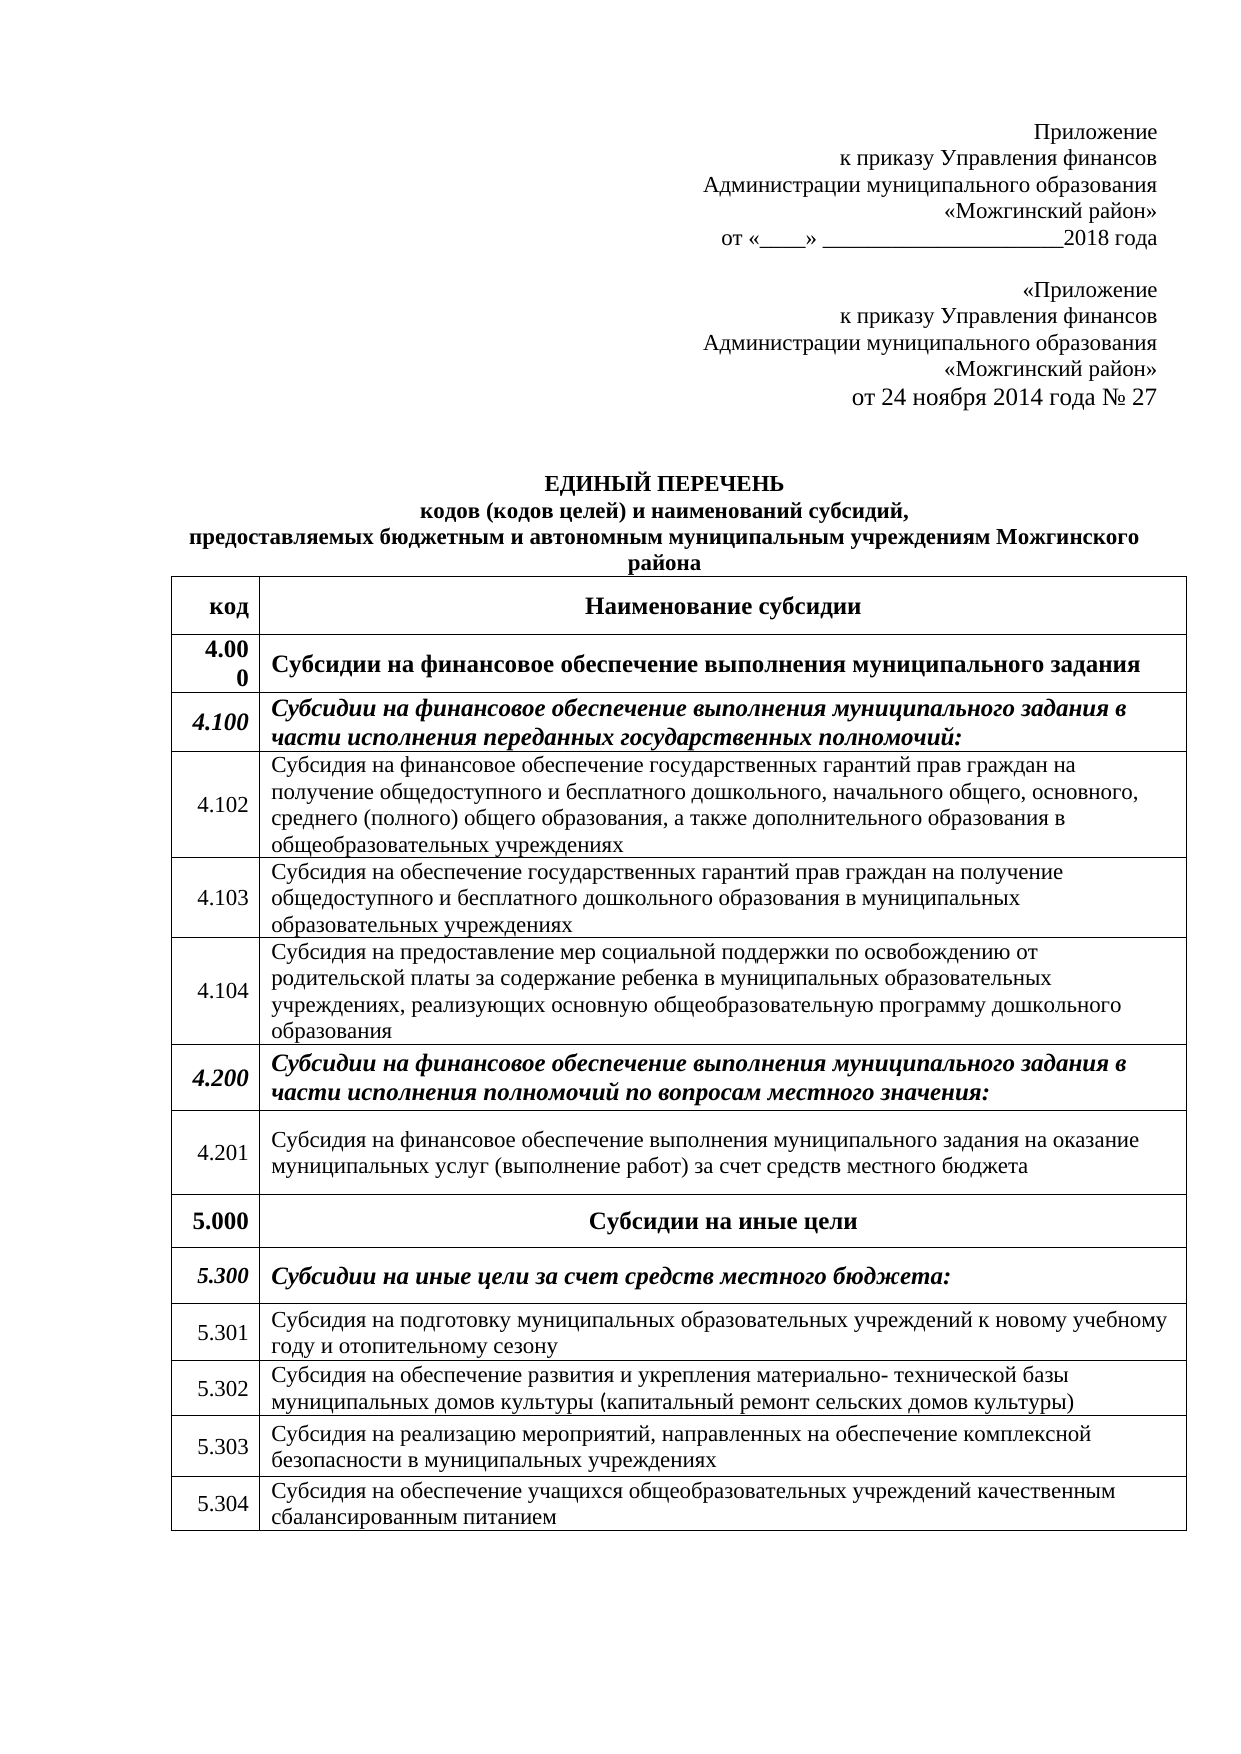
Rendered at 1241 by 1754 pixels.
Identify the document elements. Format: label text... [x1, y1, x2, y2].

table_cell 4.200 [172, 1045, 259, 1110]
table_cell 4.100 [172, 693, 259, 751]
table_cell Субсидия на реализацию мероприятий, направленных на обеспечение комплексной безопасности в муниципальных учреждениях [260, 1416, 1186, 1476]
table_cell 5.000 [172, 1195, 259, 1247]
text «Приложение [171, 276, 1157, 303]
table_header Наименование субсидии [260, 577, 1186, 633]
text от «____» _____________________2018 года [171, 223, 1157, 250]
table_header код [172, 577, 259, 633]
text ЕДИНЫЙ ПЕРЕЧЕНЬ [171, 470, 1157, 497]
table_cell 5.304 [172, 1477, 259, 1529]
table_cell Субсидия на обеспечение государственных гарантий прав граждан на получение общедоступного и бесплатного дошкольного образования в муниципальных образовательных учреждениях [260, 858, 1186, 937]
text Администрации муниципального образования [171, 171, 1157, 197]
table_cell 4.201 [172, 1111, 259, 1193]
text «Можгинский район» [171, 355, 1157, 382]
table_cell 4.000 [172, 635, 259, 692]
table_cell Субсидии на финансовое обеспечение выполнения муниципального задания [260, 635, 1186, 692]
text к приказу Управления финансов [171, 144, 1157, 171]
table_cell Субсидия на обеспечение учащихся общеобразовательных учреждений качественным сбалансированным питанием [260, 1477, 1186, 1529]
table_cell 5.300 [172, 1248, 259, 1303]
text от 24 ноября 2014 года № 27 [171, 382, 1157, 410]
table_cell Субсидии на финансовое обеспечение выполнения муниципального задания в части исполнения переданных государственных полномочий: [260, 693, 1186, 751]
table_cell 5.301 [172, 1304, 259, 1360]
table_cell Субсидия на финансовое обеспечение государственных гарантий прав граждан на получение общедоступного и бесплатного дошкольного, начального общего, основного, среднего (полного) общего образования, а также дополнительного образования в общеобразовательных учреждениях [260, 752, 1186, 857]
table_cell 4.104 [172, 938, 259, 1043]
table_cell 4.103 [172, 858, 259, 937]
table_cell Субсидия на обеспечение развития и укрепления материально- технической базы муниципальных домов культуры (капитальный ремонт сельских домов культуры) [260, 1361, 1186, 1415]
table_cell Субсидия на подготовку муниципальных образовательных учреждений к новому учебному году и отопительному сезону [260, 1304, 1186, 1360]
text «Можгинский район» [171, 197, 1157, 223]
table_cell 5.303 [172, 1416, 259, 1476]
table_cell Субсидия на финансовое обеспечение выполнения муниципального задания на оказание муниципальных услуг (выполнение работ) за счет средств местного бюджета [260, 1111, 1186, 1193]
table_cell Субсидии на иные цели [260, 1195, 1186, 1247]
table_cell Субсидии на иные цели за счет средств местного бюджета: [260, 1248, 1186, 1303]
table_cell Субсидии на финансовое обеспечение выполнения муниципального задания в части исполнения полномочий по вопросам местного значения: [260, 1045, 1186, 1110]
table_cell 5.302 [172, 1361, 259, 1415]
text кодов (кодов целей) и наименований субсидий, [171, 497, 1157, 523]
table_cell 4.102 [172, 752, 259, 857]
table_cell Субсидия на предоставление мер социальной поддержки по освобождению от родительской платы за содержание ребенка в муниципальных образовательных учреждениях, реализующих основную общеобразовательную программу дошкольного образования [260, 938, 1186, 1043]
text Администрации муниципального образования [171, 329, 1157, 355]
text к приказу Управления финансов [171, 303, 1157, 329]
text предоставляемых бюджетным и автономным муниципальным учреждениям Можгинского района [171, 523, 1157, 576]
text Приложение [171, 118, 1157, 144]
